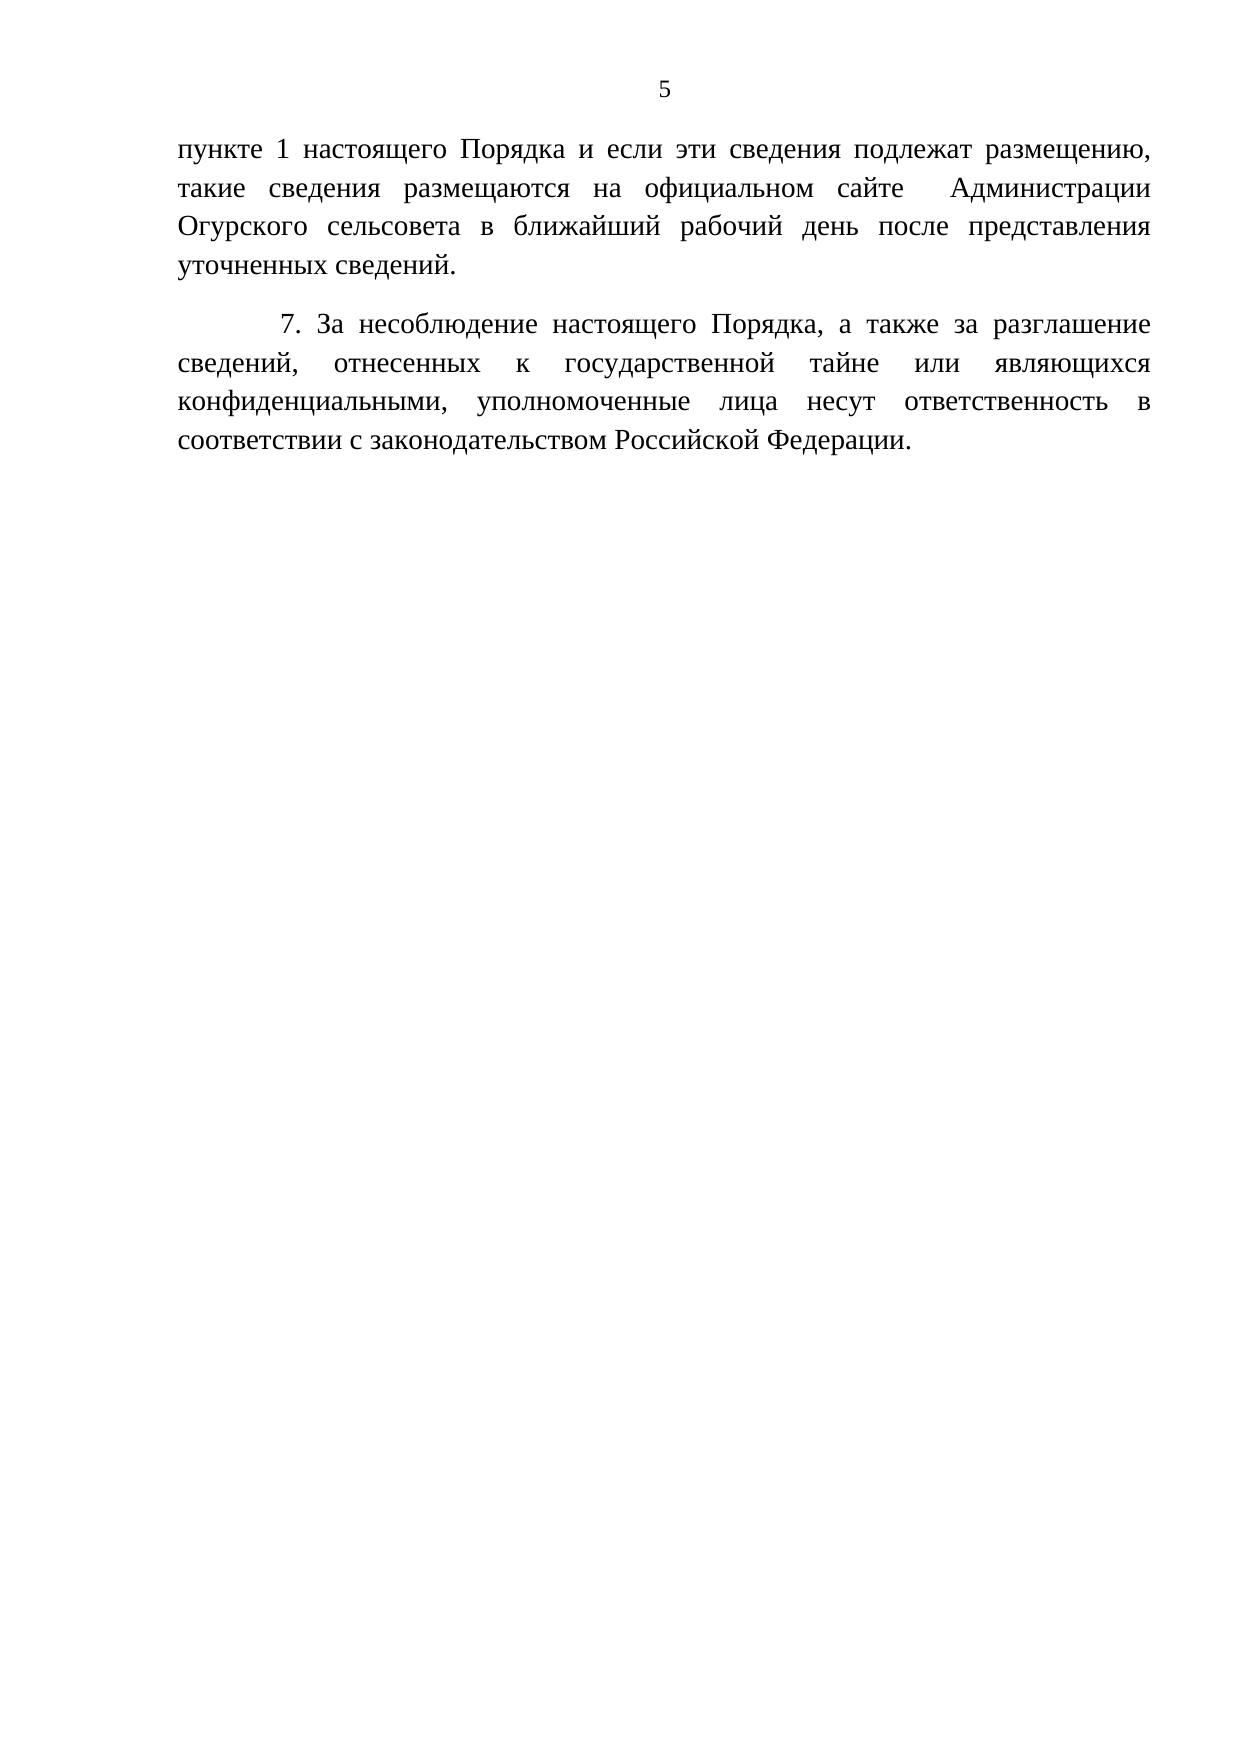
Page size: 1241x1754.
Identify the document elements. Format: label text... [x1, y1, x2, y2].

text 7. За несоблюдение настоящего Порядка, а также за разглашение сведений, отнесенных к государственной тайне или являющихся конфиденциальными, уполномоченные лица несут ответственность в соответствии с законодательством Российской Федерации. [177, 306, 1152, 455]
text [177, 131, 1152, 280]
